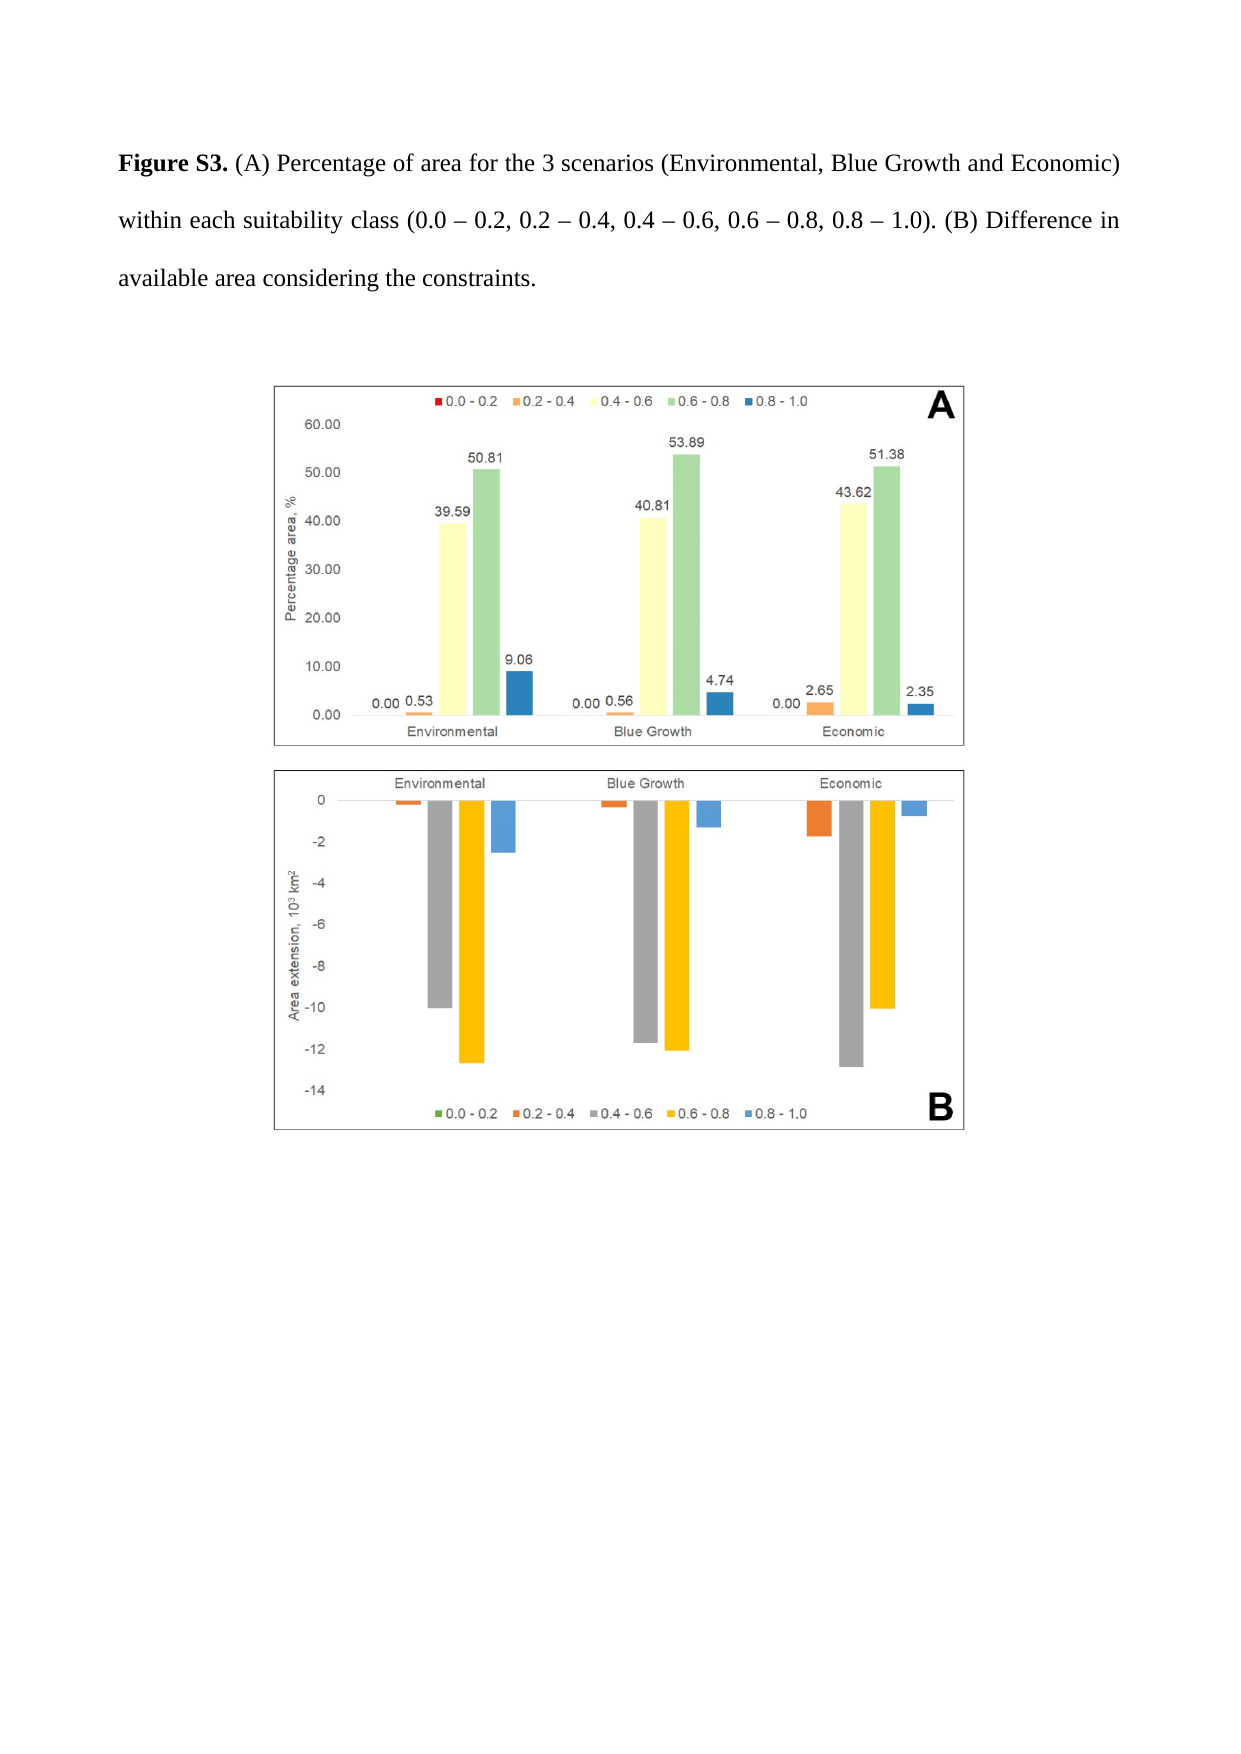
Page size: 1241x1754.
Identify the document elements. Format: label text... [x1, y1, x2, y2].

picture [265, 377, 975, 1142]
text Figure S3. (A) Percentage of area for the 3 scenarios (Environmental, Blue Growth and Economic) within each suitability class (0.0 – 0.2, 0.2 – 0.4, 0.4 – 0.6, 0.6 – 0.8, 0.8 – 1.0). (B) Difference in available area considering the constraints. [118, 148, 1122, 291]
